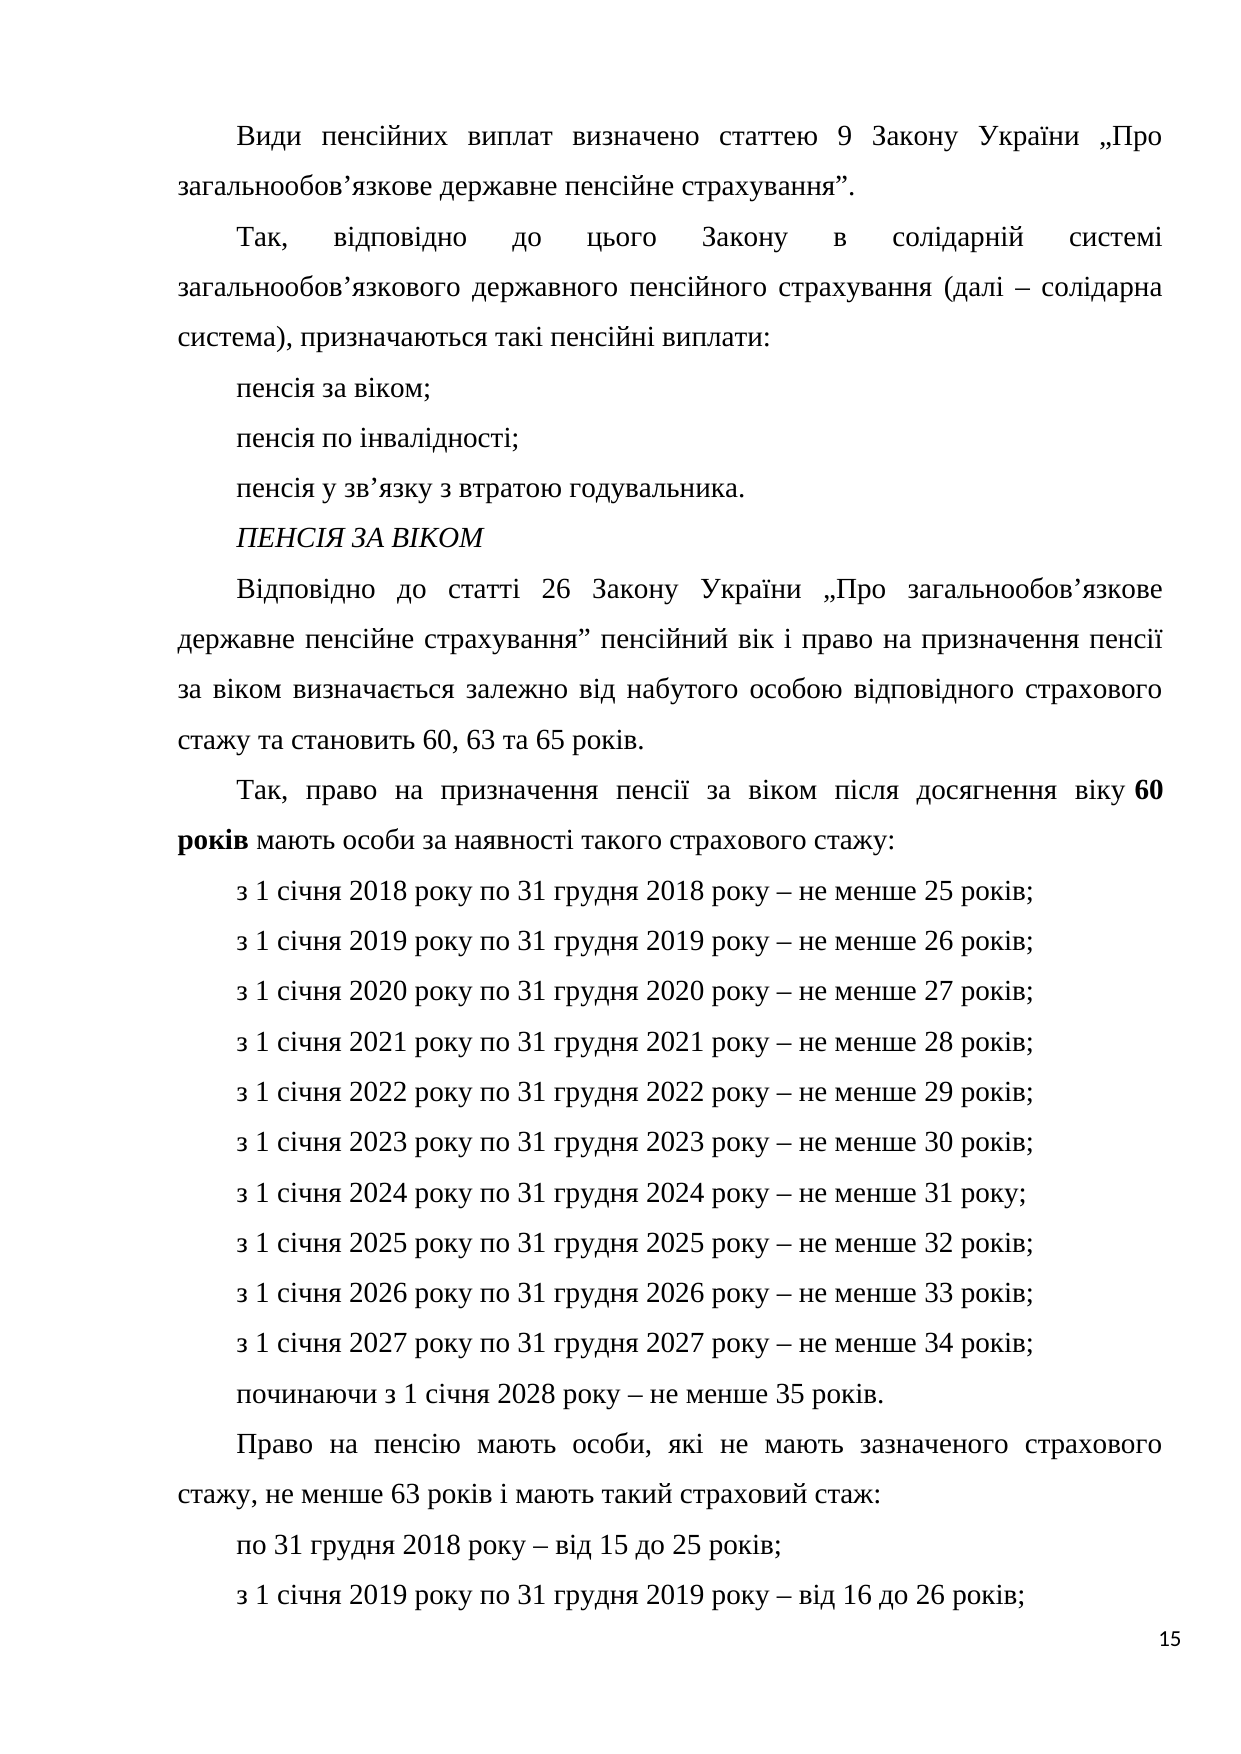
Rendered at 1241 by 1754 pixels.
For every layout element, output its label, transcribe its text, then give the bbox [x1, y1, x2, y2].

text з 1 січня 2023 року по 31 грудня 2023 року – не менше 30 років; [177, 1124, 1163, 1158]
text починаючи з 1 січня 2028 року – не менше 35 років. [177, 1376, 1163, 1409]
text з 1 січня 2027 року по 31 грудня 2027 року – не менше 34 років; [177, 1326, 1163, 1359]
text ПЕНСІЯ ЗА ВІКОМ [177, 521, 1163, 554]
text з 1 січня 2020 року по 31 грудня 2020 року – не менше 27 років; [177, 973, 1163, 1007]
text з 1 січня 2018 року по 31 грудня 2018 року – не менше 25 років; [177, 873, 1163, 906]
text Відповідно до статті 26 Закону України „Про загальнообов’язкове державне пенсійне страхування” пенсійний вік і право на призначення пенсії за віком визначається залежно від набутого особою відповідного страхового стажу та становить 60, 63 та 65 років. [177, 571, 1163, 755]
text по 31 грудня 2018 року – від 15 до 25 років; [177, 1527, 1163, 1560]
text з 1 січня 2026 року по 31 грудня 2026 року – не менше 33 років; [177, 1275, 1163, 1309]
text з 1 січня 2025 року по 31 грудня 2025 року – не менше 32 років; [177, 1225, 1163, 1258]
text пенсія у зв’язку з втратою годувальника. [177, 470, 1163, 504]
text пенсія за віком; [177, 370, 1163, 403]
text з 1 січня 2024 року по 31 грудня 2024 року – не менше 31 року; [177, 1175, 1163, 1208]
text з 1 січня 2022 року по 31 грудня 2022 року – не менше 29 років; [177, 1074, 1163, 1108]
text пенсія по інвалідності; [177, 420, 1163, 453]
text з 1 січня 2019 року по 31 грудня 2019 року – від 16 до 26 років; [177, 1577, 1163, 1611]
text Види пенсійних виплат визначено статтею 9 Закону України „Про загальнообов’язкове державне пенсійне страхування”. [177, 118, 1163, 202]
text Право на пенсію мають особи, які не мають зазначеного страхового стажу, не менше 63 років і мають такий страховий стаж: [177, 1426, 1163, 1510]
text Так, відповідно до цього Закону в солідарній системі загальнообов’язкового державного пенсійного страхування (далі – солідарна система), призначаються такі пенсійні виплати: [177, 219, 1163, 353]
text з 1 січня 2021 року по 31 грудня 2021 року – не менше 28 років; [177, 1024, 1163, 1057]
text Так, право на призначення пенсії за віком після досягнення віку 60 років мають особи за наявності такого страхового стажу: [177, 772, 1163, 856]
text з 1 січня 2019 року по 31 грудня 2019 року – не менше 26 років; [177, 923, 1163, 957]
